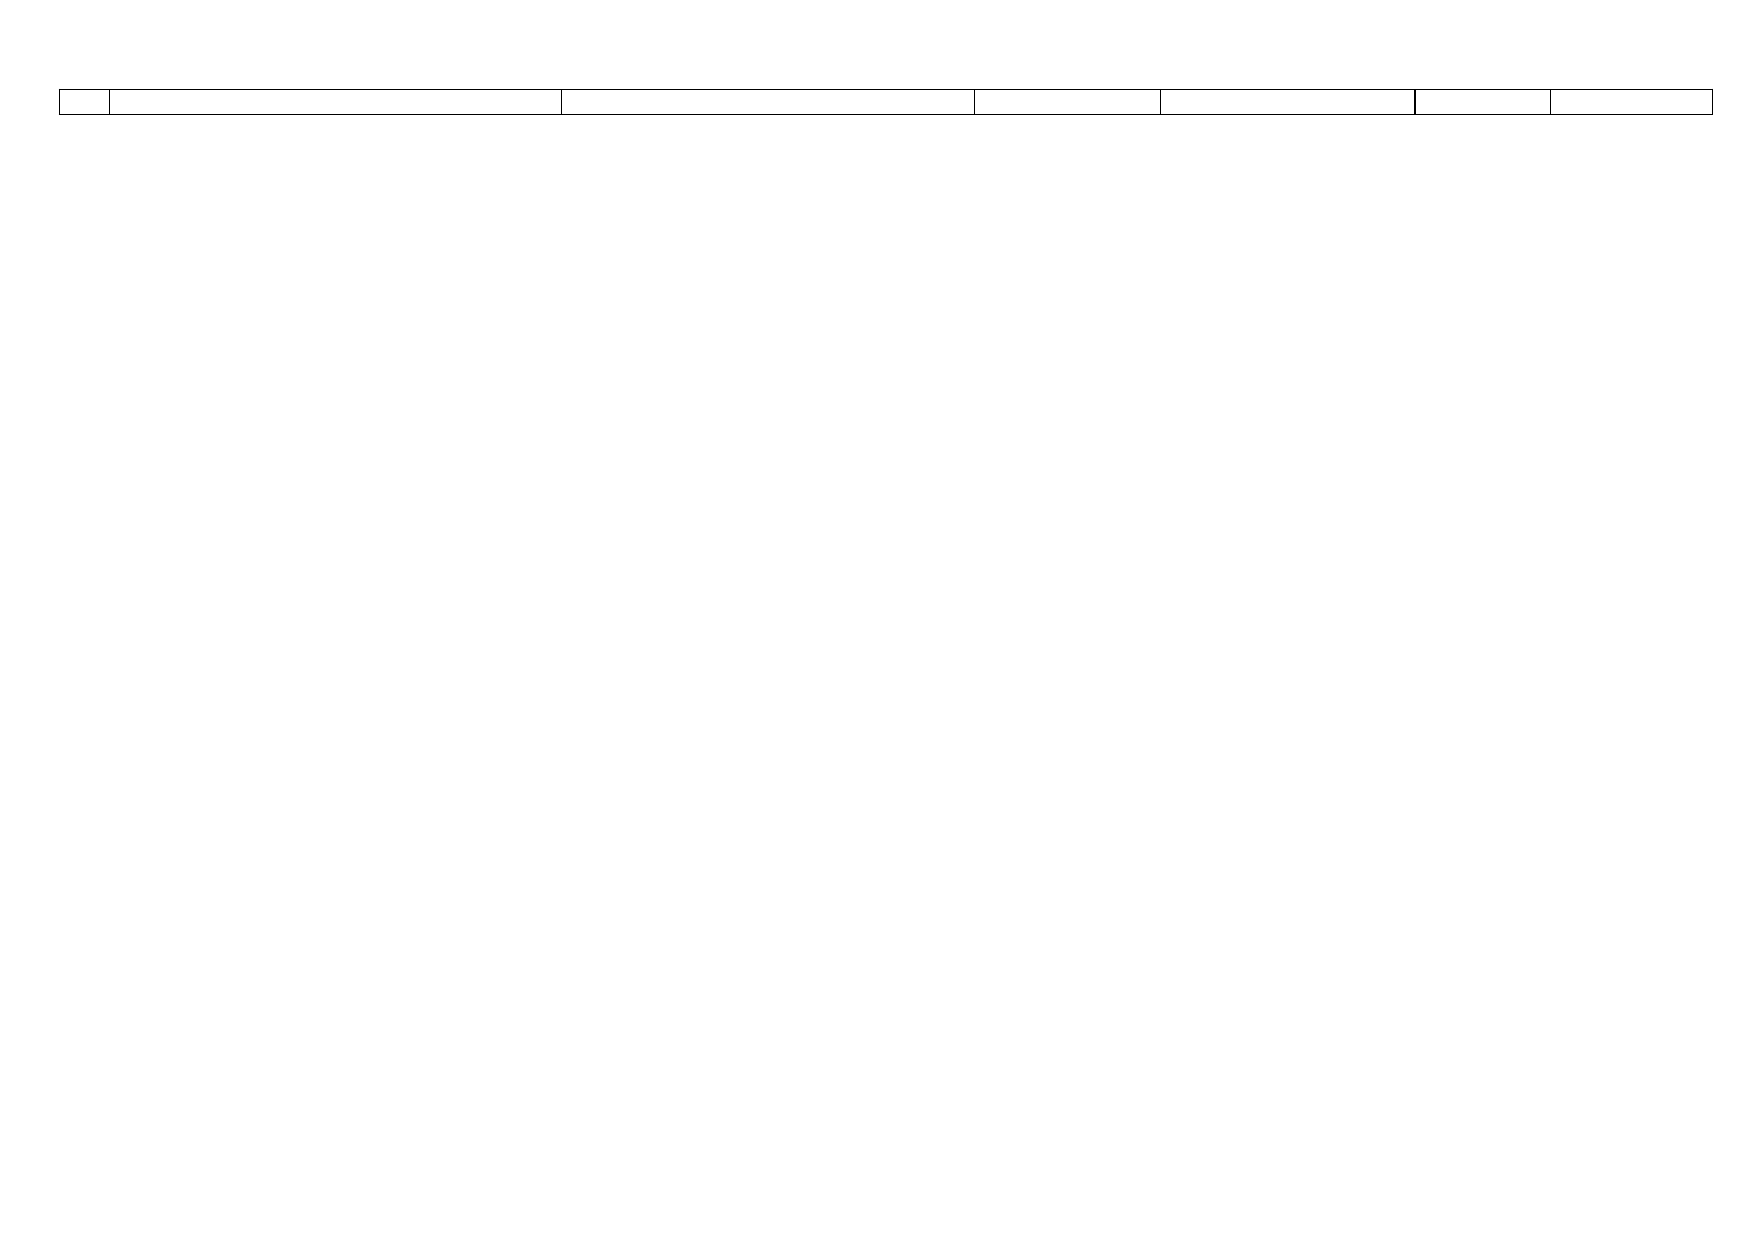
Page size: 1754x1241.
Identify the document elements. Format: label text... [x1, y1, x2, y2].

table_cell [975, 90, 1160, 114]
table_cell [1551, 90, 1712, 114]
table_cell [562, 90, 974, 114]
table_cell Контролируемые лица [1416, 90, 1550, 114]
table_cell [1161, 90, 1414, 114]
